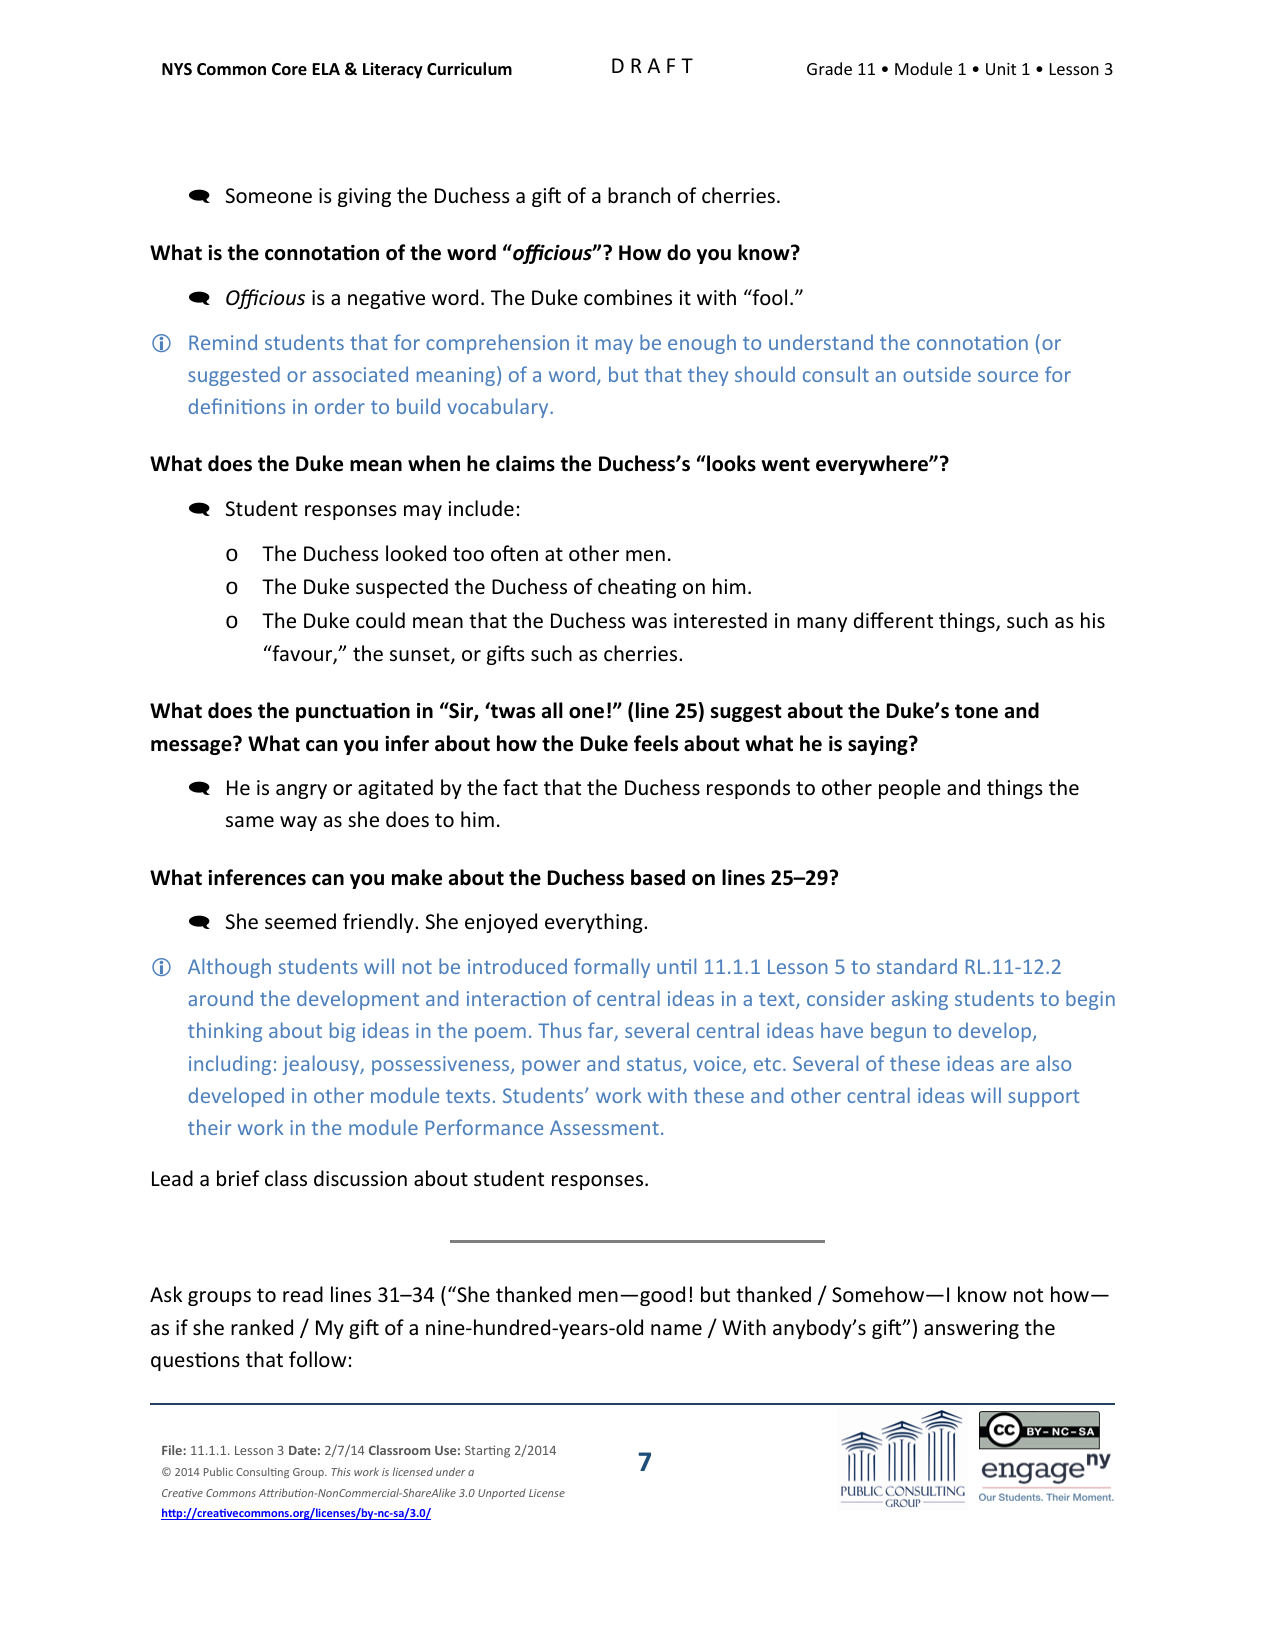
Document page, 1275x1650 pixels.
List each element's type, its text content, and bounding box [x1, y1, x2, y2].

text Someone is giving the Duchess a gift of a branch of cherries. [187, 181, 1125, 209]
text Student responses may include: [187, 494, 1125, 522]
text The Duke could mean that the Duchess was interested in many different things, such as his “favour,” the sunset, or gifts such as cherries. [225, 606, 1125, 667]
text He is angry or agitated by the fact that the Duchess responds to other people and things the same way as she does to him. [187, 773, 1125, 833]
text What is the connotation of the word “officious”? How do you know? [150, 238, 1125, 267]
text Remind students that for comprehension it may be enough to understand the connotation (or suggested or associated meaning) of a word, but that they should consult an outside source for definitions in order to build vocabulary. [150, 328, 1125, 420]
text Ask groups to read lines 31–34 (“She thanked men—good! but thanked / Somehow—I know not how—as if she ranked / My gift of a nine-hundred-years-old name / With anybody’s gift”) answering the questions that follow: [150, 1281, 1125, 1373]
text Lead a brief class discussion about student responses. [150, 1164, 1125, 1192]
text The Duke suspected the Duchess of cheating on him. [225, 572, 1125, 602]
text Although students will not be introduced formally until 11.1.1 Lesson 5 to standard RL.11-12.2 around the development and interaction of central ideas in a text, consider asking students to begin thinking about big ideas in the poem. Thus far, several central ideas have begun to develop, including: jealousy, possessiveness, power and status, voice, etc. Several of these ideas are also developed in other module texts. Students’ work with these and other central ideas will support their work in the module Performance Assessment. [150, 952, 1125, 1141]
text The Duchess looked too often at other men. [225, 539, 1125, 568]
picture [836, 1406, 1115, 1511]
text What inferences can you make about the Duchess based on lines 25–29? [150, 863, 1125, 891]
text Officious is a negative word. The Duke combines it with “fool.” [187, 283, 1125, 311]
text What does the Duke mean when he claims the Duchess’s “looks went everywhere”? [150, 449, 1125, 477]
text What does the punctuation in “Sir, ‘twas all one!” (line 25) suggest about the Duke’s tone and message? What can you infer about how the Duke feels about what he is saying? [150, 696, 1125, 757]
text She seemed friendly. She enjoyed everything. [187, 907, 1125, 935]
